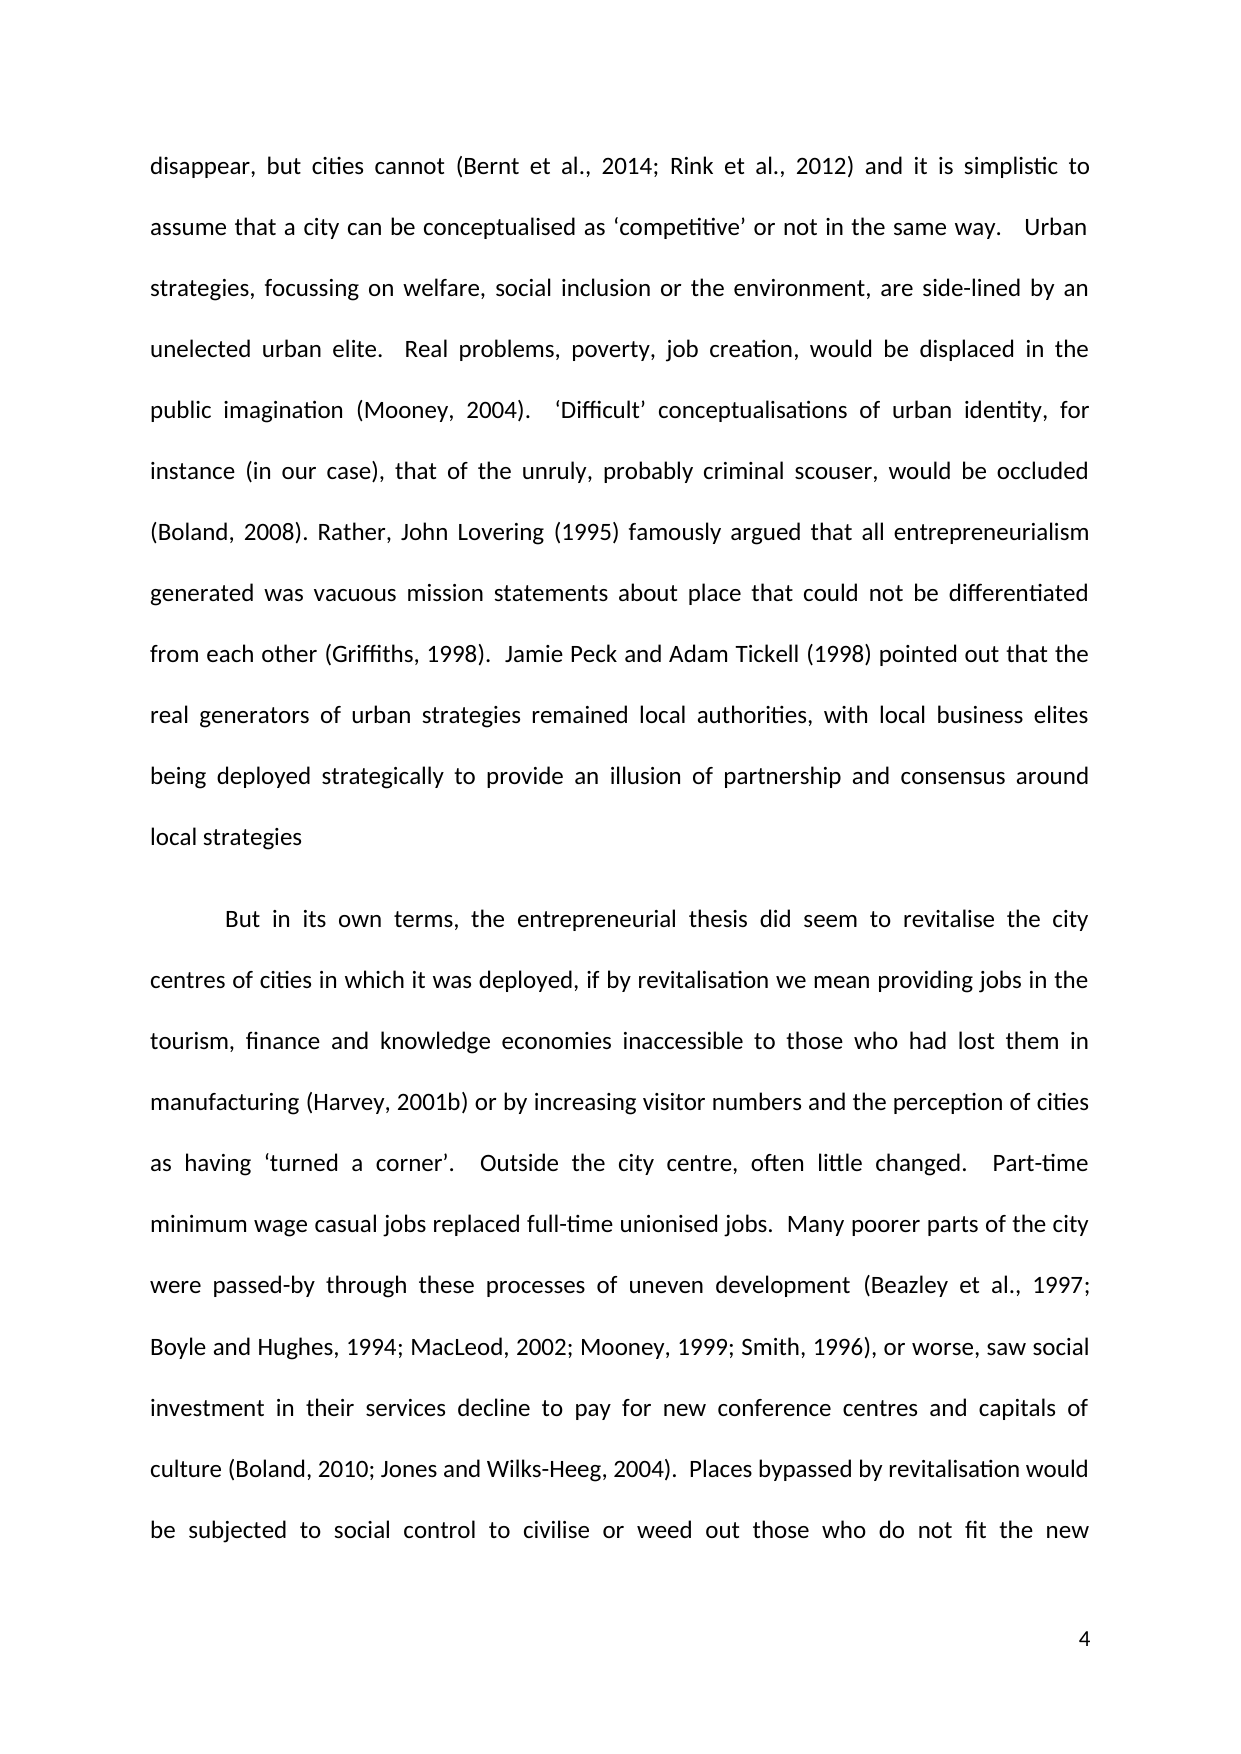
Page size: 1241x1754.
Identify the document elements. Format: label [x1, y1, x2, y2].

text [150, 903, 1090, 1544]
text [150, 150, 1090, 852]
